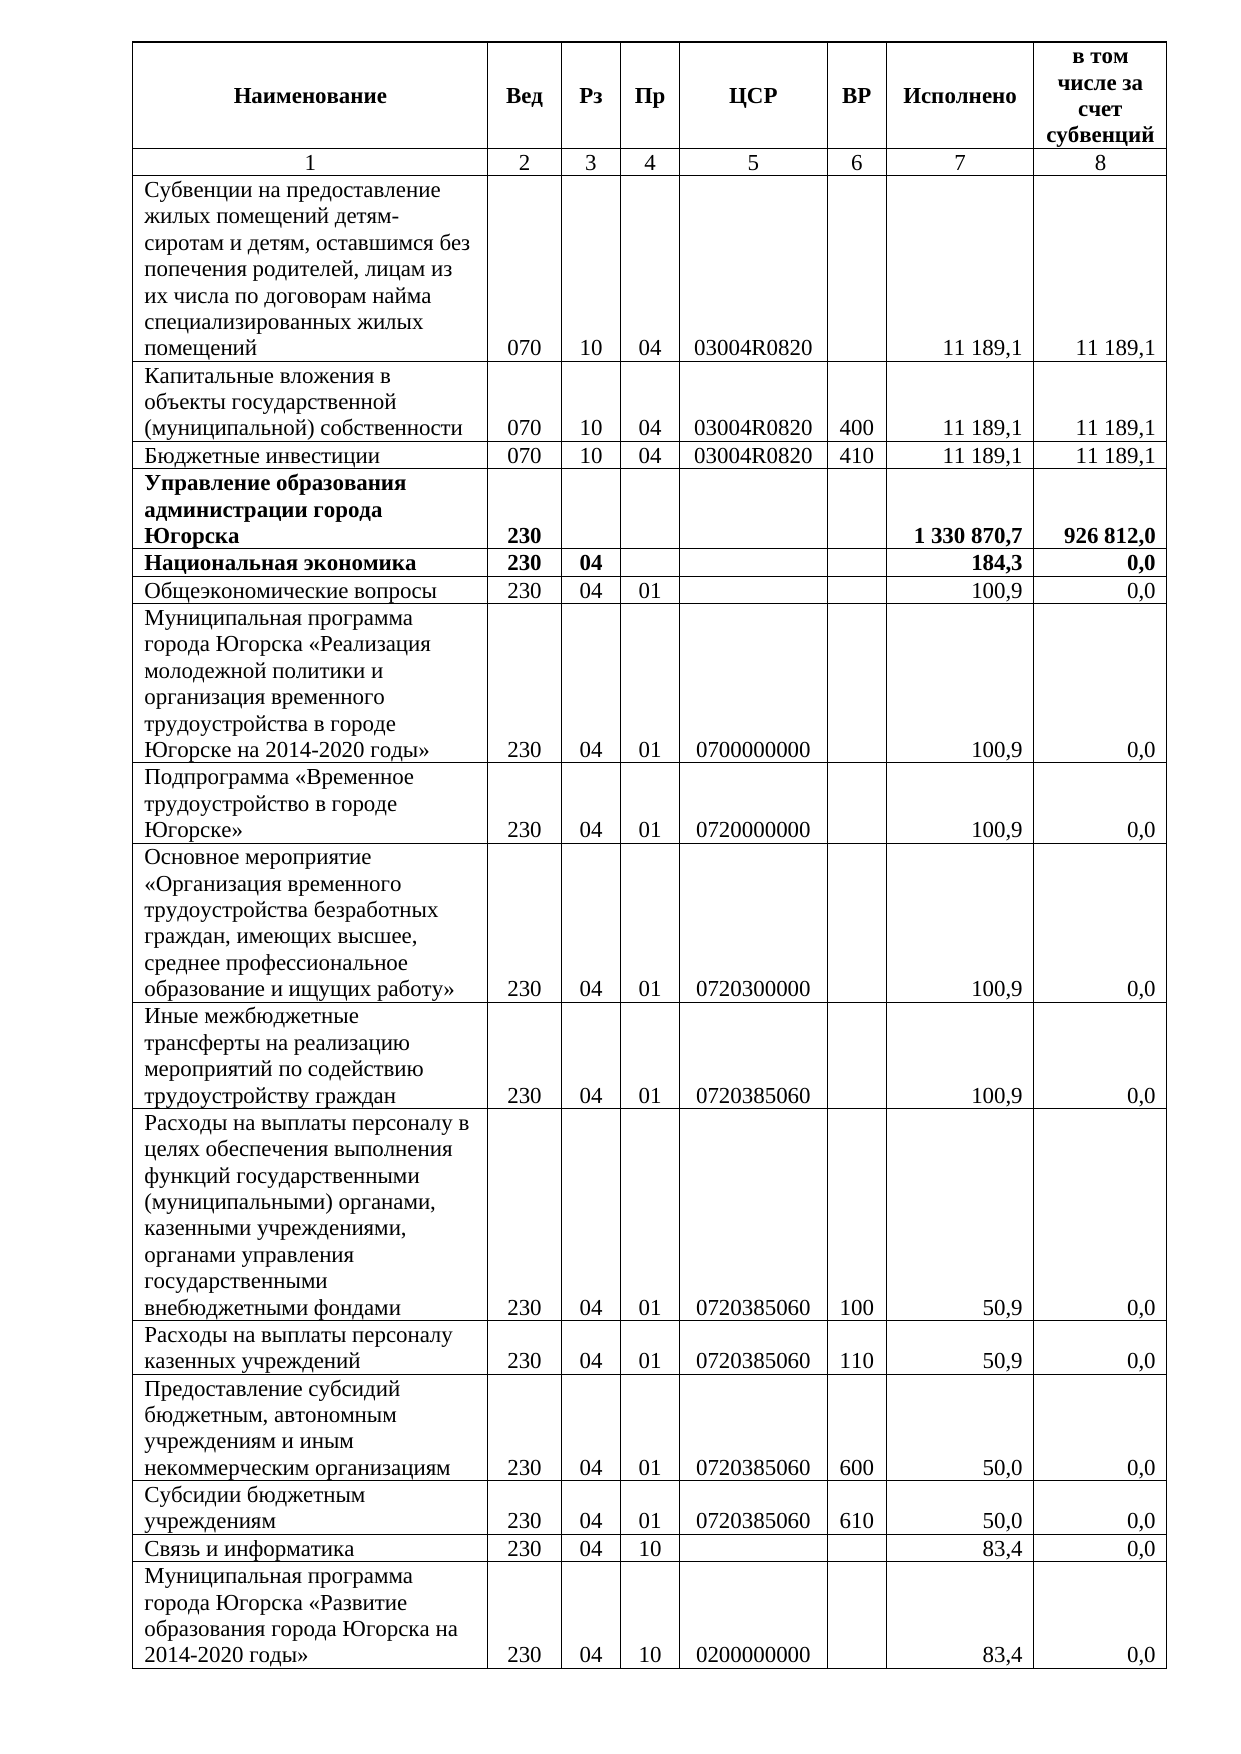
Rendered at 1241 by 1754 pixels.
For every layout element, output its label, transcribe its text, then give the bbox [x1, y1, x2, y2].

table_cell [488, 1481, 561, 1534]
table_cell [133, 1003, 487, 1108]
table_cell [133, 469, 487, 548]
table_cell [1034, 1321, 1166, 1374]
table_cell 8 [1034, 149, 1166, 175]
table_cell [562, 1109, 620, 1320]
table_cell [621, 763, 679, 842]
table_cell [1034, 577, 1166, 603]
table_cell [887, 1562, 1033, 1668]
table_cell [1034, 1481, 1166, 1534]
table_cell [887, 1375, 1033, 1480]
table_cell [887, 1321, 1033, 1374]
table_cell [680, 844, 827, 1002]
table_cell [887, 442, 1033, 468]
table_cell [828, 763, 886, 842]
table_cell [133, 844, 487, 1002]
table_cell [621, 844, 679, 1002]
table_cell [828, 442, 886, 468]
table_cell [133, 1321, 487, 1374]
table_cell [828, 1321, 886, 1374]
table_header в том числе за счет субвенций [1034, 43, 1166, 148]
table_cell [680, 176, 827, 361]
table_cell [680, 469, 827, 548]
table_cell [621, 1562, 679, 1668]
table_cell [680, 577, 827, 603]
table_header ВР [828, 43, 886, 148]
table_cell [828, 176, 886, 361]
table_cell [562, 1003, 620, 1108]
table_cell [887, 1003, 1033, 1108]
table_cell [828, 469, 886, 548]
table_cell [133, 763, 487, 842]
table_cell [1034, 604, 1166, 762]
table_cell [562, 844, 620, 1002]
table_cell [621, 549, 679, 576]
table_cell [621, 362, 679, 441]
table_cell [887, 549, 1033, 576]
table_cell 7 [887, 149, 1033, 175]
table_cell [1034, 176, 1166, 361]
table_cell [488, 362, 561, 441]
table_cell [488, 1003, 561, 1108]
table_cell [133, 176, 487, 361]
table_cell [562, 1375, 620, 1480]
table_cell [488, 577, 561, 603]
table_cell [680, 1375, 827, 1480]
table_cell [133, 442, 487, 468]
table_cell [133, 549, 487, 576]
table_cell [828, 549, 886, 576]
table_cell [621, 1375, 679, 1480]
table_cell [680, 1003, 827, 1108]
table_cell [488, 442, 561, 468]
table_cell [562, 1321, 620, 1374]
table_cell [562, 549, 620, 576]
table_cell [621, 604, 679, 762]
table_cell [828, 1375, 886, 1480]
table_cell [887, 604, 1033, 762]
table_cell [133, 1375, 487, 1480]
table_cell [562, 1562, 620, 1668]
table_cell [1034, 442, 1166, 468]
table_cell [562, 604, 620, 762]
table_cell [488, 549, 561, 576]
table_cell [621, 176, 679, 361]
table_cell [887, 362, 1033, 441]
table_header Рз [562, 43, 620, 148]
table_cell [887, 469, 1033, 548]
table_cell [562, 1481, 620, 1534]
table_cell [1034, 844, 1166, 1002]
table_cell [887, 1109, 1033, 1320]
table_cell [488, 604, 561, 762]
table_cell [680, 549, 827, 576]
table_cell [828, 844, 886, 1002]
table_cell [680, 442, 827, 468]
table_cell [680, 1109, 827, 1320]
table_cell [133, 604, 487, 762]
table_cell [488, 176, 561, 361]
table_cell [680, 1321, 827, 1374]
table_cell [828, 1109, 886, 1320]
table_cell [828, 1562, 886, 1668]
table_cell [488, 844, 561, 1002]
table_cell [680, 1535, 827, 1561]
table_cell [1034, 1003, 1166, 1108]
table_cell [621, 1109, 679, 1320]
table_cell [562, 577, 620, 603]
table_cell 2 [488, 149, 561, 175]
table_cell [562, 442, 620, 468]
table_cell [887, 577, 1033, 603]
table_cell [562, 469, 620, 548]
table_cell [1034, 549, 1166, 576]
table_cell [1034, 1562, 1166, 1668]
table_header Наименование [133, 43, 487, 148]
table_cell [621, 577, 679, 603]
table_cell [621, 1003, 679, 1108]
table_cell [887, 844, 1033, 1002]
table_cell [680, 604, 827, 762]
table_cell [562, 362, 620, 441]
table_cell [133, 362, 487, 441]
table_header ЦСР [680, 43, 827, 148]
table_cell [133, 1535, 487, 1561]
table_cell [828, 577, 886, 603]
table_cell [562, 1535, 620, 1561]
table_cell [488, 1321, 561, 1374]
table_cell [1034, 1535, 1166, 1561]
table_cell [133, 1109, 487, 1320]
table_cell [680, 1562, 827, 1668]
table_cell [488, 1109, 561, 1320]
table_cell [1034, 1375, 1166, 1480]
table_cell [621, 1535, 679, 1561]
table_cell 3 [562, 149, 620, 175]
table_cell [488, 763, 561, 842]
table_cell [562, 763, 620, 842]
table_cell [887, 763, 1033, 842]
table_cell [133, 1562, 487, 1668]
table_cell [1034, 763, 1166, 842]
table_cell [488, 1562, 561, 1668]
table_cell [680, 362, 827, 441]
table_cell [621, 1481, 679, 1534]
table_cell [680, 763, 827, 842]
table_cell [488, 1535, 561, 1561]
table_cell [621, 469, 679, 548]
table_cell 6 [828, 149, 886, 175]
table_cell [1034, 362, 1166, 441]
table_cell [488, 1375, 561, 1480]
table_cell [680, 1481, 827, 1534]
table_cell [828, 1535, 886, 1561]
table_cell 1 [133, 149, 487, 175]
table_cell 5 [680, 149, 827, 175]
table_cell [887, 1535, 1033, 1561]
table_header Вед [488, 43, 561, 148]
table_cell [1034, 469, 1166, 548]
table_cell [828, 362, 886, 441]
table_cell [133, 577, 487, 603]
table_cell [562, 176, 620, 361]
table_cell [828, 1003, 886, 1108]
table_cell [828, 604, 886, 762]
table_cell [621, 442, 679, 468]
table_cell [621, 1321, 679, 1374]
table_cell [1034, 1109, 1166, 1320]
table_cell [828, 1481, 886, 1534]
table_cell 4 [621, 149, 679, 175]
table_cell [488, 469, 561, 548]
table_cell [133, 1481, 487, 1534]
table_header Исполнено [887, 43, 1033, 148]
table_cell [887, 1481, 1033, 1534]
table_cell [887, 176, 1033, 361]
table_header Пр [621, 43, 679, 148]
